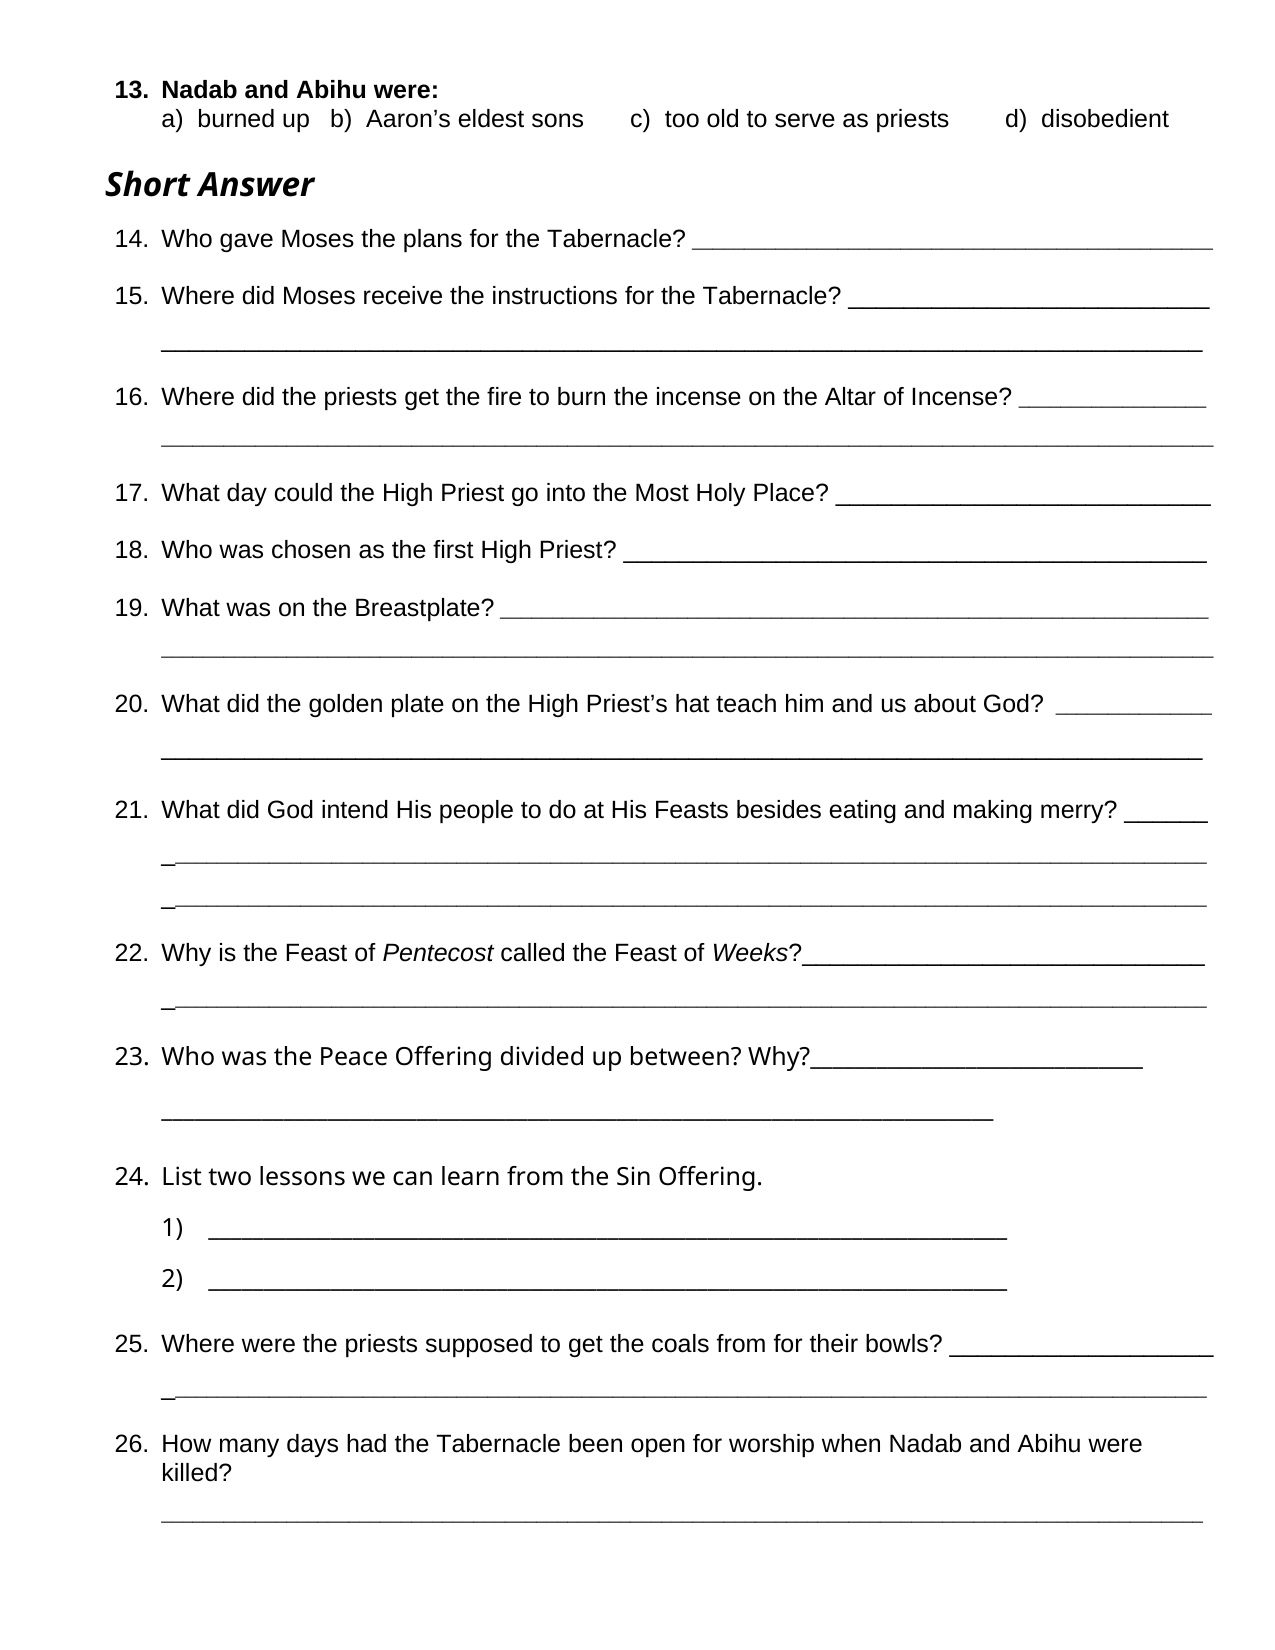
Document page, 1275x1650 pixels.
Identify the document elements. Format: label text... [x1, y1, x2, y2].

text 14. Who gave Moses the plans for the Tabernacle? __________________________________________________ [114, 224, 1215, 252]
text ____________________________________________________________________________________________________ [114, 982, 1215, 1010]
text ___________________________________________________________________________ [114, 1090, 1215, 1124]
text 18. Who was chosen as the first High Priest? __________________________________________ [114, 535, 1215, 564]
list ________________________________________________________________________ [161, 1261, 1215, 1295]
list List two lessons we can learn from the Sin Offering. [114, 1158, 1215, 1192]
text ____________________________________________________________________________________________________ [114, 881, 1215, 910]
text ____________________________________________________________________________________________________ [114, 838, 1215, 867]
text Short Answer [105, 161, 1215, 207]
text 20. What did the golden plate on the High Priest’s hat teach him and us about God? _______________ [114, 689, 1215, 717]
text 21. What did God intend His people to do at His Feasts besides eating and making merry? ______ [114, 795, 1215, 823]
text 17. What day could the High Priest go into the Most Holy Place? ___________________________ [114, 478, 1215, 507]
text 13. Nadab and Abihu were: [114, 75, 1215, 104]
text 25. Where were the priests supposed to get the coals from for their bowls? ___________________ [114, 1329, 1215, 1357]
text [114, 1501, 1215, 1525]
text ____________________________________________________________________________________________________ [114, 1372, 1215, 1401]
list Who was the Peace Offering divided up between? Why?______________________________ [114, 1039, 1215, 1073]
text ___________________________________________________________________________ [114, 324, 1215, 353]
text 15. Where did Moses receive the instructions for the Tabernacle? __________________________ [114, 281, 1215, 310]
text 22. Why is the Feast of Pentecost called the Feast of Weeks?_____________________________ [114, 938, 1215, 967]
text _____________________________________________________________________________________________________ [114, 425, 1215, 449]
list ________________________________________________________________________ [161, 1209, 1215, 1243]
text a) burned up b) Aaron’s eldest sons c) too old to serve as priests d) disobedient [114, 104, 1215, 132]
text 16. Where did the priests get the fire to burn the incense on the Altar of Incense? __________________ [114, 382, 1215, 411]
text 26. How many days had the Tabernacle been open for worship when Nadab and Abihu were killed? [114, 1429, 1215, 1487]
text _____________________________________________________________________________________________________ [114, 636, 1215, 660]
text 19. What was on the Breastplate? ____________________________________________________________________ [114, 593, 1215, 622]
text ___________________________________________________________________________ [114, 732, 1215, 761]
